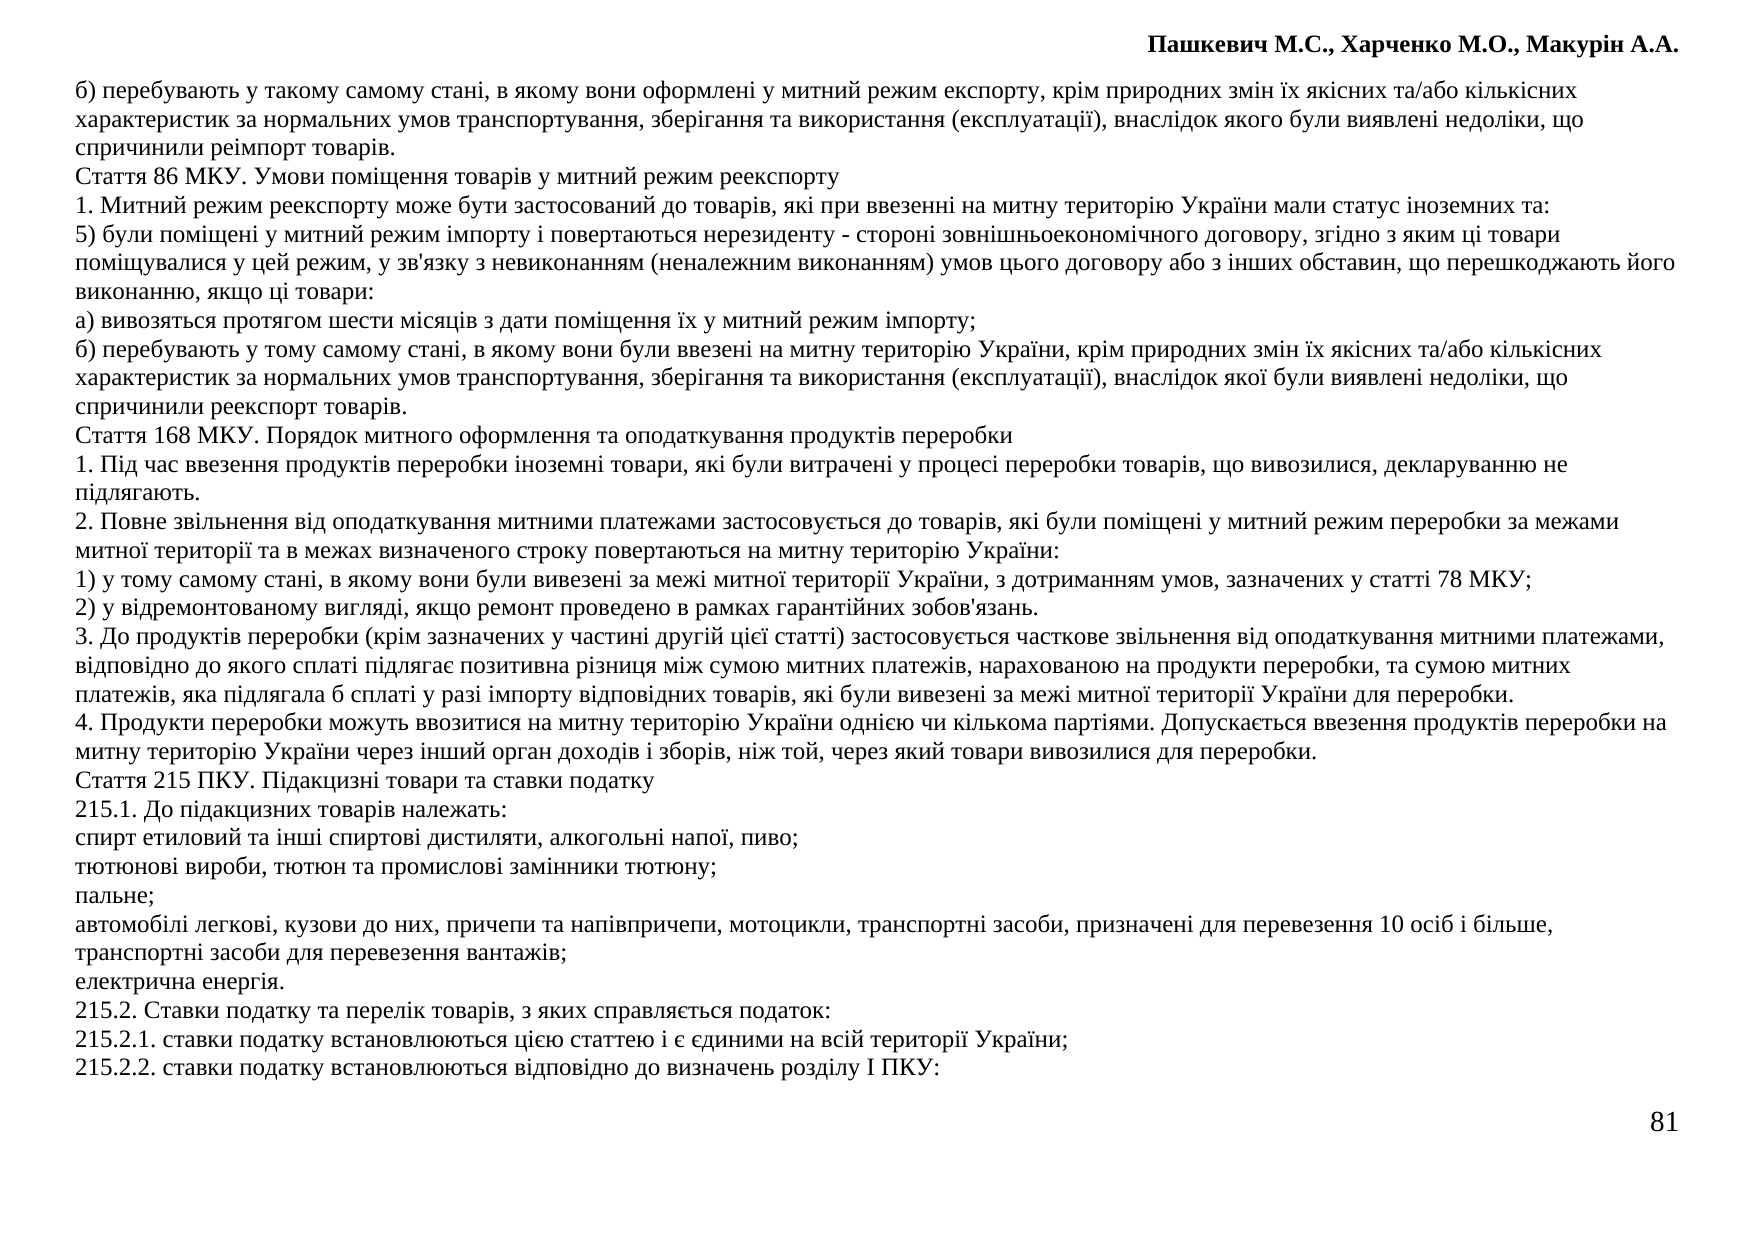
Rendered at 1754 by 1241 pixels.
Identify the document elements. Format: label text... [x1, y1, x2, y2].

text 215.2.2. ставки податку встановлюються відповідно до визначень розділу I ПКУ: [75, 1052, 1679, 1081]
text 2. Повне звільнення від оподаткування митними платежами застосовується до товарів, які були поміщені у митний режим переробки за межами митної території та в межах визначеного строку повертаються на митну територію України: [75, 506, 1679, 564]
text Стаття 168 МКУ. Порядок митного оформлення та оподаткування продуктів переробки [75, 420, 1679, 449]
text 3. До продуктів переробки (крім зазначених у частині другій цієї статті) застосовується часткове звільнення від оподаткування митними платежами, відповідно до якого сплаті підлягає позитивна різниця між сумою митних платежів, нарахованою на продукти переробки, та сумою митних платежів, яка підлягала б сплаті у разі імпорту відповідних товарів, які були вивезені за межі митної території України для переробки. [75, 621, 1679, 707]
text електрична енергія. [75, 966, 1679, 995]
text 215.2. Ставки податку та перелік товарів, з яких справляється податок: [75, 995, 1679, 1024]
text 5) були поміщені у митний режим імпорту і повертаються нерезиденту - стороні зовнішньоекономічного договору, згідно з яким ці товари поміщувалися у цей режим, у зв'язку з невиконанням (неналежним виконанням) умов цього договору або з інших обставин, що перешкоджають його виконанню, якщо ці товари: [75, 219, 1679, 305]
text б) перебувають у такому самому стані, в якому вони оформлені у митний режим експорту, крім природних змін їх якісних та/або кількісних характеристик за нормальних умов транспортування, зберігання та використання (експлуатації), внаслідок якого були виявлені недоліки, що спричинили реімпорт товарів. [75, 75, 1679, 161]
text 215.1. До підакцизних товарів належать: [75, 794, 1679, 822]
text Стаття 215 ПКУ. Підакцизні товари та ставки податку [75, 765, 1679, 794]
text автомобілі легкові, кузови до них, причепи та напівпричепи, мотоцикли, транспортні засоби, призначені для перевезення 10 осіб і більше, транспортні засоби для перевезення вантажів; [75, 909, 1679, 966]
text 1) у тому самому стані, в якому вони були вивезені за межі митної території України, з дотриманням умов, зазначених у статті 78 МКУ; [75, 564, 1679, 592]
text 215.2.1. ставки податку встановлюються цією статтею і є єдиними на всій території України; [75, 1024, 1679, 1052]
text б) перебувають у тому самому стані, в якому вони були ввезені на митну територію України, крім природних змін їх якісних та/або кількісних характеристик за нормальних умов транспортування, зберігання та використання (експлуатації), внаслідок якої були виявлені недоліки, що спричинили реекспорт товарів. [75, 334, 1679, 420]
text 2) у відремонтованому вигляді, якщо ремонт проведено в рамках гарантійних зобов'язань. [75, 592, 1679, 621]
text Стаття 86 МКУ. Умови поміщення товарів у митний режим реекспорту [75, 161, 1679, 190]
text а) вивозяться протягом шести місяців з дати поміщення їх у митний режим імпорту; [75, 305, 1679, 334]
text 4. Продукти переробки можуть ввозитися на митну територію України однією чи кількома партіями. Допускається ввезення продуктів переробки на митну територію України через інший орган доходів і зборів, ніж той, через який товари вивозилися для переробки. [75, 707, 1679, 765]
text тютюнові вироби, тютюн та промислові замінники тютюну; [75, 851, 1679, 880]
text 1. Митний режим реекспорту може бути застосований до товарів, які при ввезенні на митну територію України мали статус іноземних та: [75, 190, 1679, 219]
text 1. Під час ввезення продуктів переробки іноземні товари, які були витрачені у процесі переробки товарів, що вивозилися, декларуванню не підлягають. [75, 449, 1679, 506]
text пальне; [75, 880, 1679, 909]
text спирт етиловий та інші спиртові дистиляти, алкогольні напої, пиво; [75, 822, 1679, 851]
